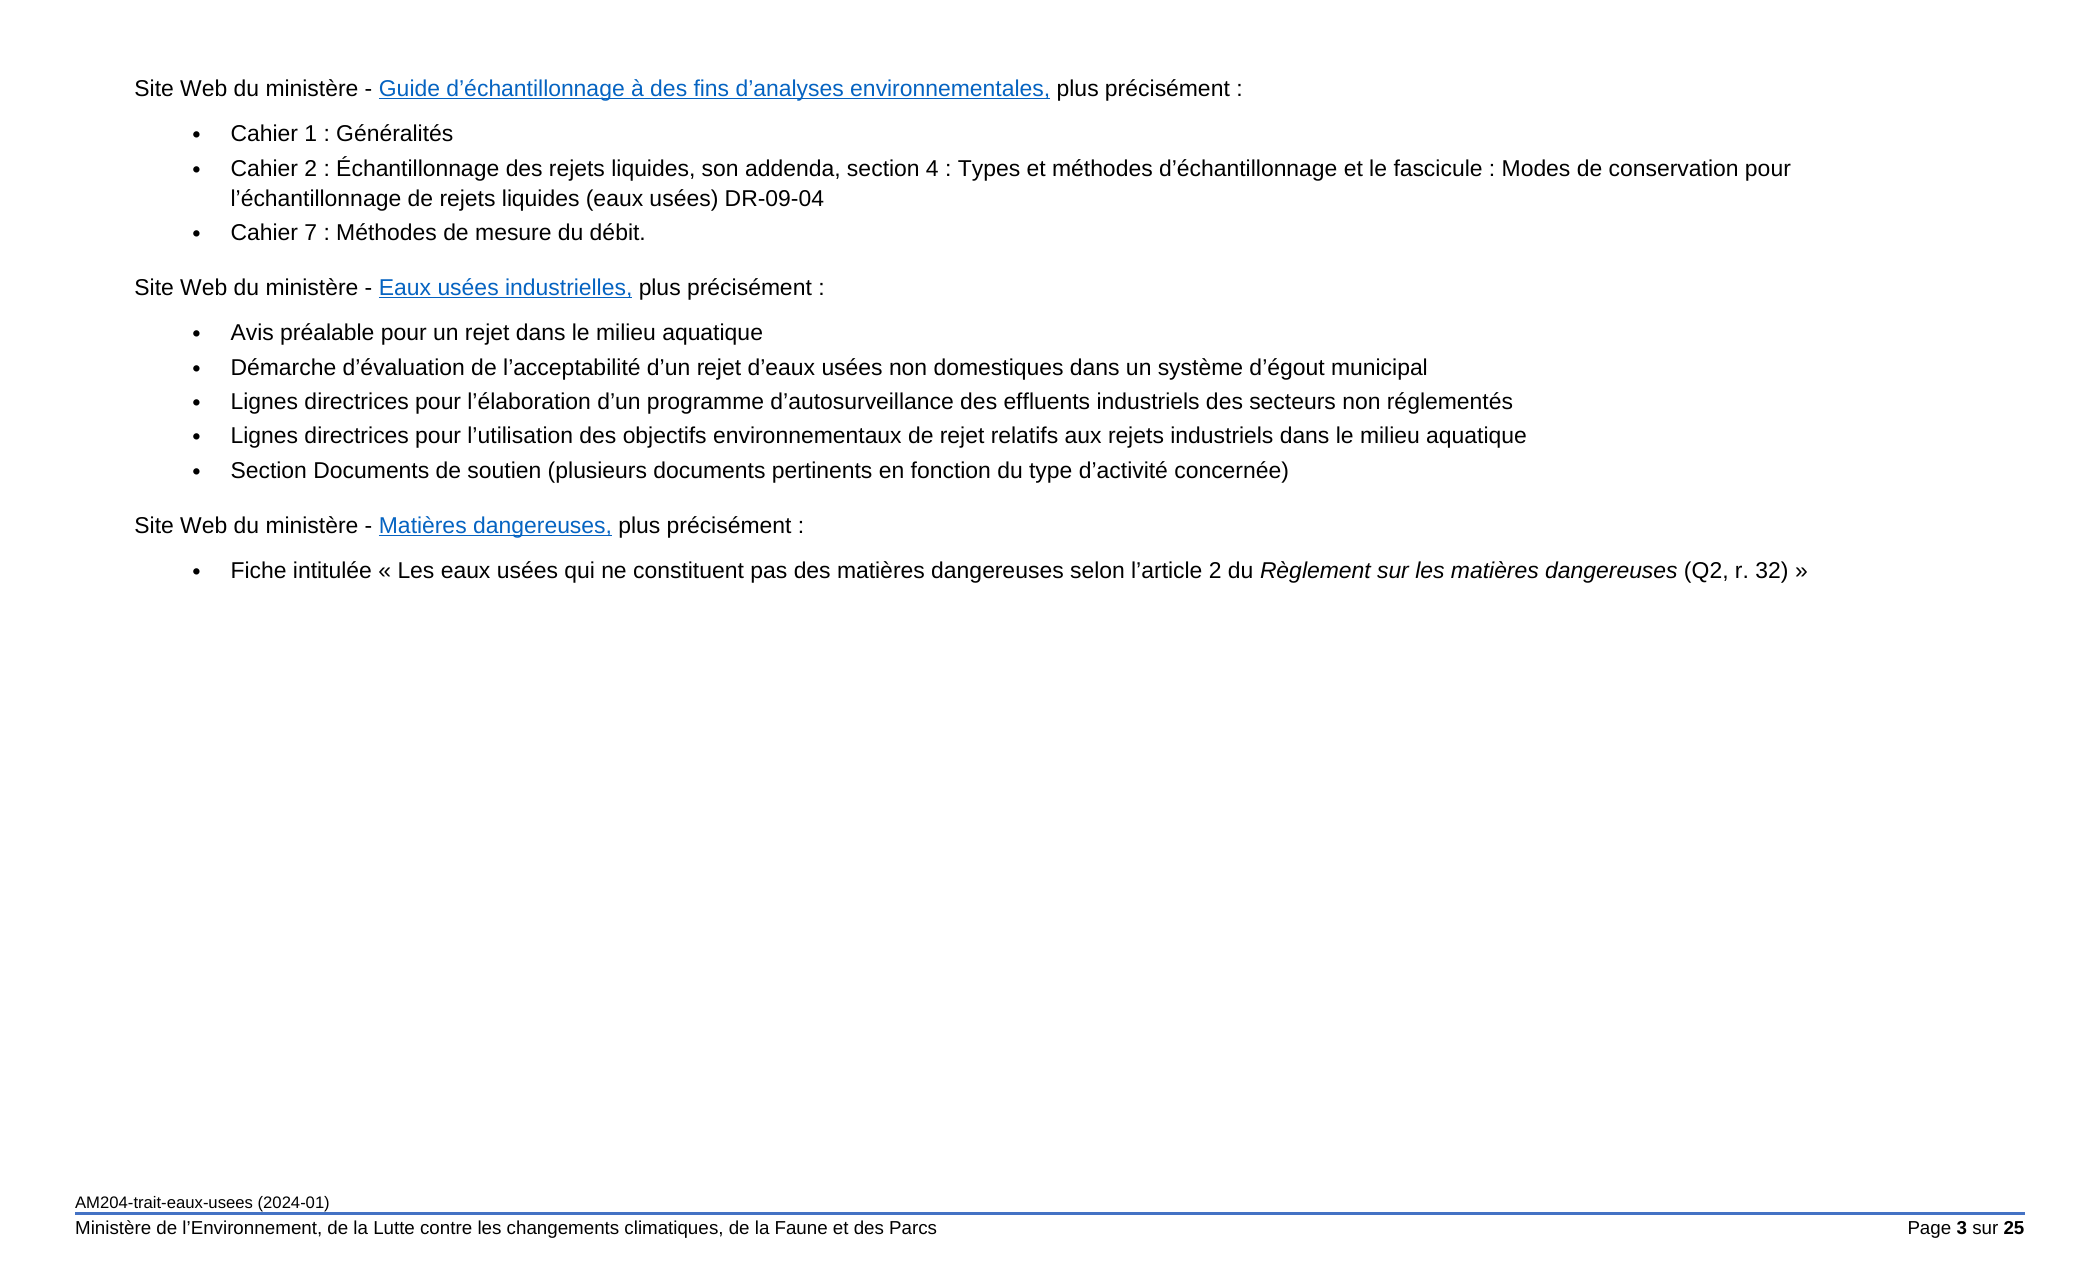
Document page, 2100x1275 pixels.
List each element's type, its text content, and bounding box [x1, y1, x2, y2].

text Site Web du ministère - Eaux usées industrielles, plus précisément : [134, 274, 2025, 301]
list Fiche intitulée « Les eaux usées qui ne constituent pas des matières dangereuses selon l’article 2 du Règlement sur les matières dangereuses (Q2, r. 32) » [193, 557, 1848, 583]
list Lignes directrices pour l’utilisation des objectifs environnementaux de rejet relatifs aux rejets industriels dans le milieu aquatique [193, 422, 1848, 449]
list Section Documents de soutien (plusieurs documents pertinents en fonction du type d’activité concernée) [193, 457, 1848, 483]
list Cahier 2 : Échantillonnage des rejets liquides, son addenda, section 4 : Types et méthodes d’échantillonnage et le fascicule : Modes de conservation pour l’échantillonnage de rejets liquides (eaux usées) DR-09-04 [193, 154, 1848, 211]
text Site Web du ministère - Matières dangereuses, plus précisément : [134, 512, 2025, 538]
list Lignes directrices pour l’élaboration d’un programme d’autosurveillance des effluents industriels des secteurs non réglementés [193, 388, 1848, 414]
list Avis préalable pour un rejet dans le milieu aquatique [193, 319, 1848, 346]
list Cahier 7 : Méthodes de mesure du débit. [193, 219, 1848, 245]
text Site Web du ministère - Guide d’échantillonnage à des fins d’analyses environnementales, plus précisément : [134, 75, 2025, 101]
list Démarche d’évaluation de l’acceptabilité d’un rejet d’eaux usées non domestiques dans un système d’égout municipal [193, 354, 1848, 380]
list Cahier 1 : Généralités [193, 120, 1848, 146]
